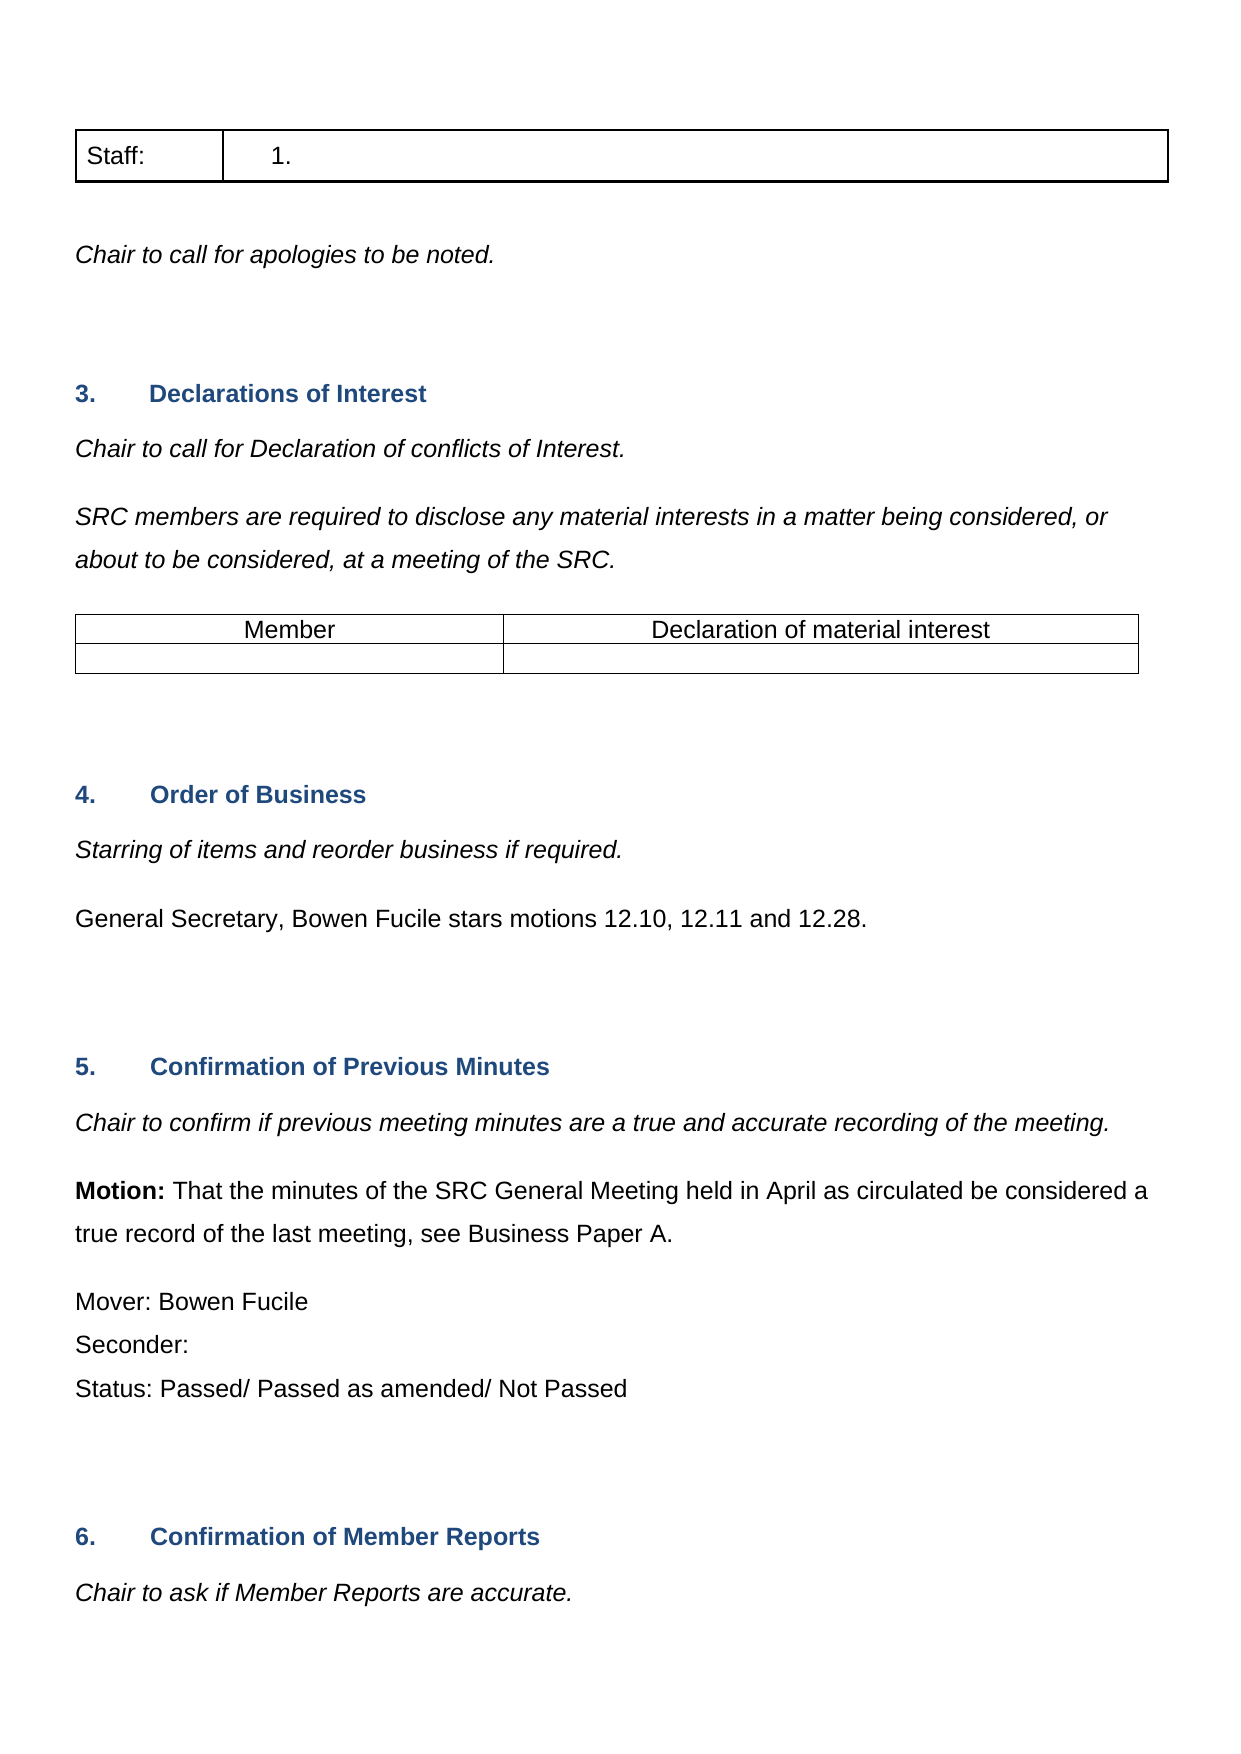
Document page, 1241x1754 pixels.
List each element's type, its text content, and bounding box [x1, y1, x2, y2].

text Chair to ask if Member Reports are accurate. [75, 1578, 1165, 1607]
table_cell [76, 644, 503, 673]
subtitle Order of Business [75, 780, 1165, 808]
table_header Declaration of material interest [504, 615, 1138, 643]
subtitle Confirmation of Member Reports [75, 1522, 1165, 1551]
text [75, 1287, 1165, 1402]
table_cell [224, 131, 1167, 180]
text SRC members are required to disclose any material interests in a matter being considered, or about to be considered, at a meeting of the SRC. [75, 502, 1165, 574]
table_header Member [76, 615, 503, 643]
subtitle Declarations of Interest [75, 378, 1165, 407]
table_cell [504, 644, 1138, 673]
text Starring of items and reorder business if required. [75, 835, 1165, 864]
text Chair to call for apologies to be noted. [75, 240, 1165, 269]
text Motion: That the minutes of the SRC General Meeting held in April as circulated be considered a true record of the last meeting, see Business Paper A. [75, 1176, 1165, 1248]
text Chair to call for Declaration of conflicts of Interest. [75, 434, 1165, 463]
table_cell Staff: [77, 131, 222, 180]
text General Secretary, Bowen Fucile stars motions 12.10, 12.11 and 12.28. [75, 903, 1165, 932]
subtitle Confirmation of Previous Minutes [75, 1052, 1165, 1081]
text Chair to confirm if previous meeting minutes are a true and accurate recording of the meeting. [75, 1108, 1165, 1137]
